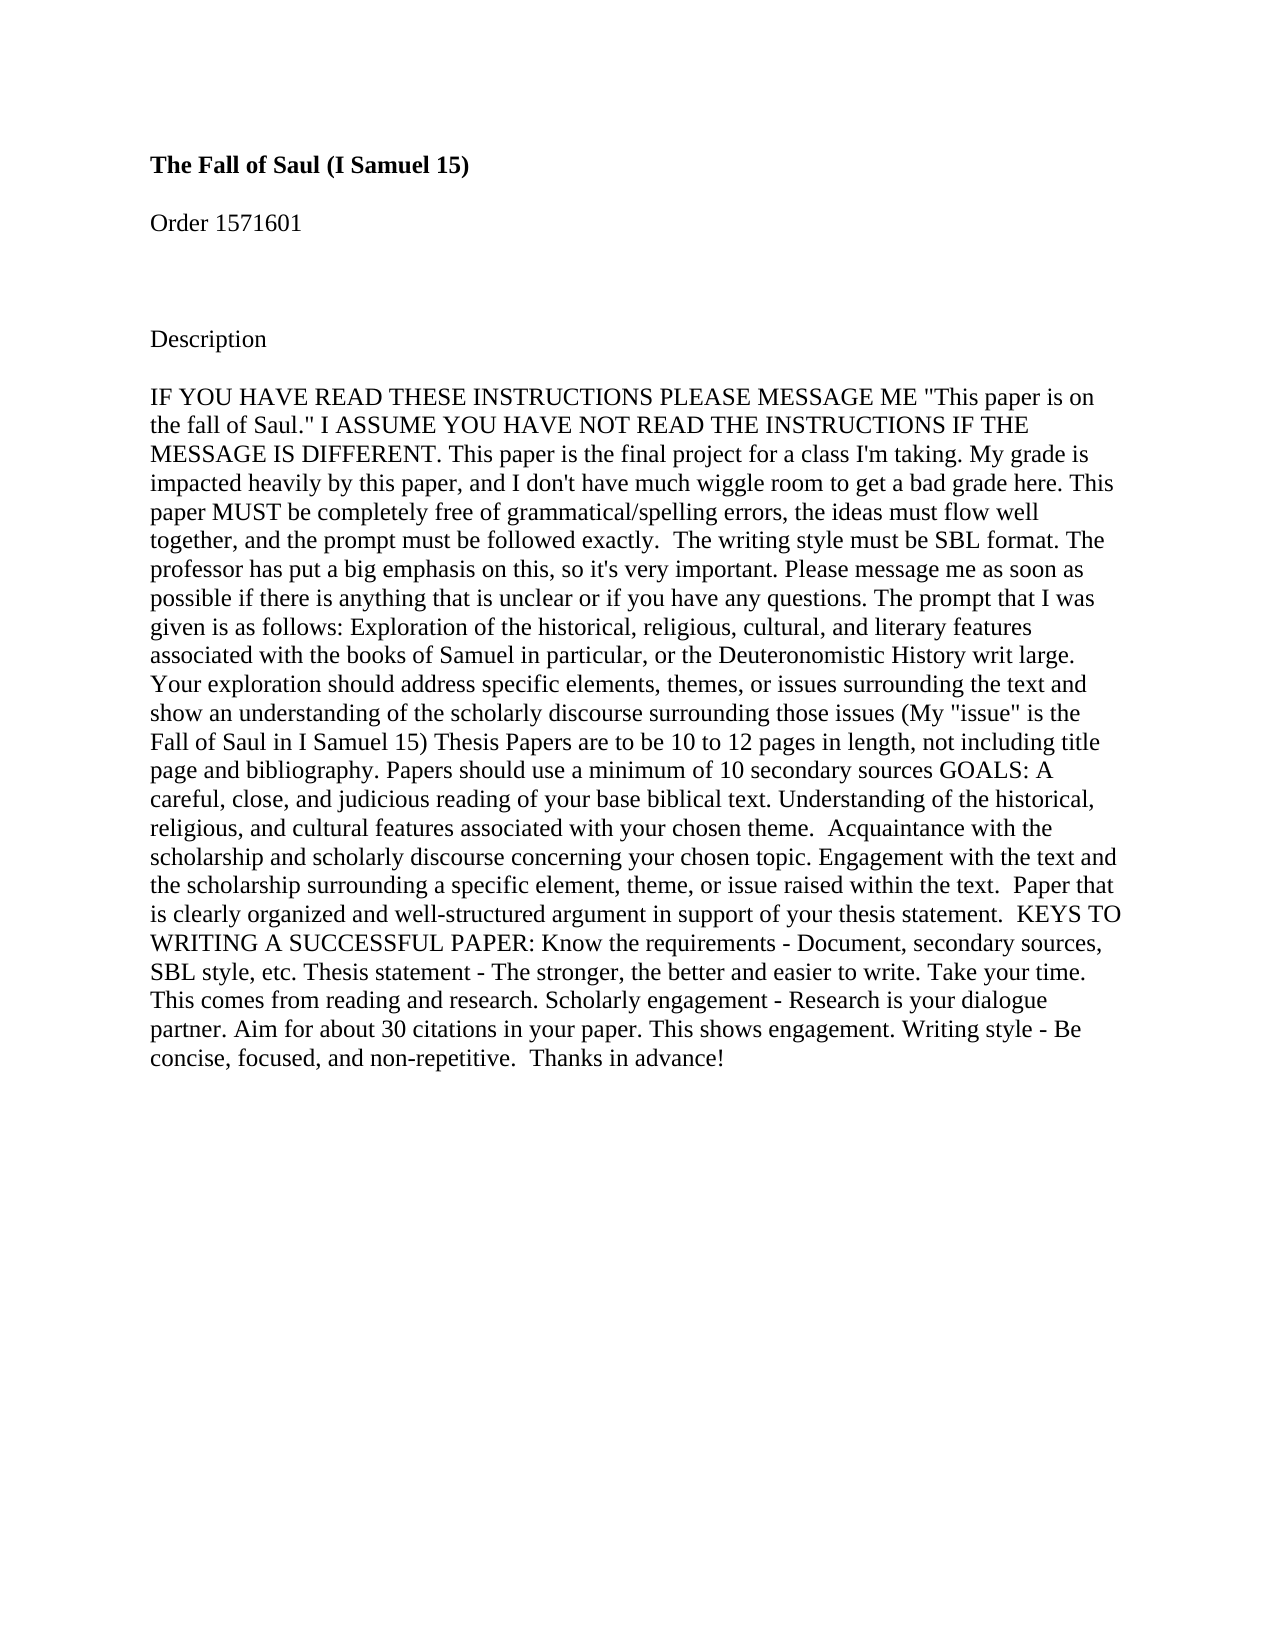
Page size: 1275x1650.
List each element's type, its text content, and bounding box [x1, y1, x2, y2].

text Order 1571601 [150, 208, 1125, 237]
text The Fall of Saul (I Samuel 15) [150, 150, 1125, 179]
text Description [150, 324, 1125, 352]
text IF YOU HAVE READ THESE INSTRUCTIONS PLEASE MESSAGE ME "This paper is on the fall of Saul." I ASSUME YOU HAVE NOT READ THE INSTRUCTIONS IF THE MESSAGE IS DIFFERENT. This paper is the final project for a class I'm taking. My grade is impacted heavily by this paper, and I don't have much wiggle room to get a bad grade here. This paper MUST be completely free of grammatical/spelling errors, the ideas must flow well together, and the prompt must be followed exactly. The writing style must be SBL format. The professor has put a big emphasis on this, so it's very important. Please message me as soon as possible if there is anything that is unclear or if you have any questions. The prompt that I was given is as follows: Exploration of the historical, religious, cultural, and literary features associated with the books of Samuel in particular, or the Deuteronomistic History writ large. Your exploration should address specific elements, themes, or issues surrounding the text and show an understanding of the scholarly discourse surrounding those issues (My "issue" is the Fall of Saul in I Samuel 15) Thesis Papers are to be 10 to 12 pages in length, not including title page and bibliography. Papers should use a minimum of 10 secondary sources GOALS: A careful, close, and judicious reading of your base biblical text. Understanding of the historical, religious, and cultural features associated with your chosen theme. Acquaintance with the scholarship and scholarly discourse concerning your chosen topic. Engagement with the text and the scholarship surrounding a specific element, theme, or issue raised within the text. Paper that is clearly organized and well-structured argument in support of your thesis statement. KEYS TO WRITING A SUCCESSFUL PAPER: Know the requirements - Document, secondary sources, SBL style, etc. Thesis statement - The stronger, the better and easier to write. Take your time. This comes from reading and research. Scholarly engagement - Research is your dialogue partner. Aim for about 30 citations in your paper. This shows engagement. Writing style - Be concise, focused, and non-repetitive. Thanks in advance! [150, 382, 1125, 1072]
